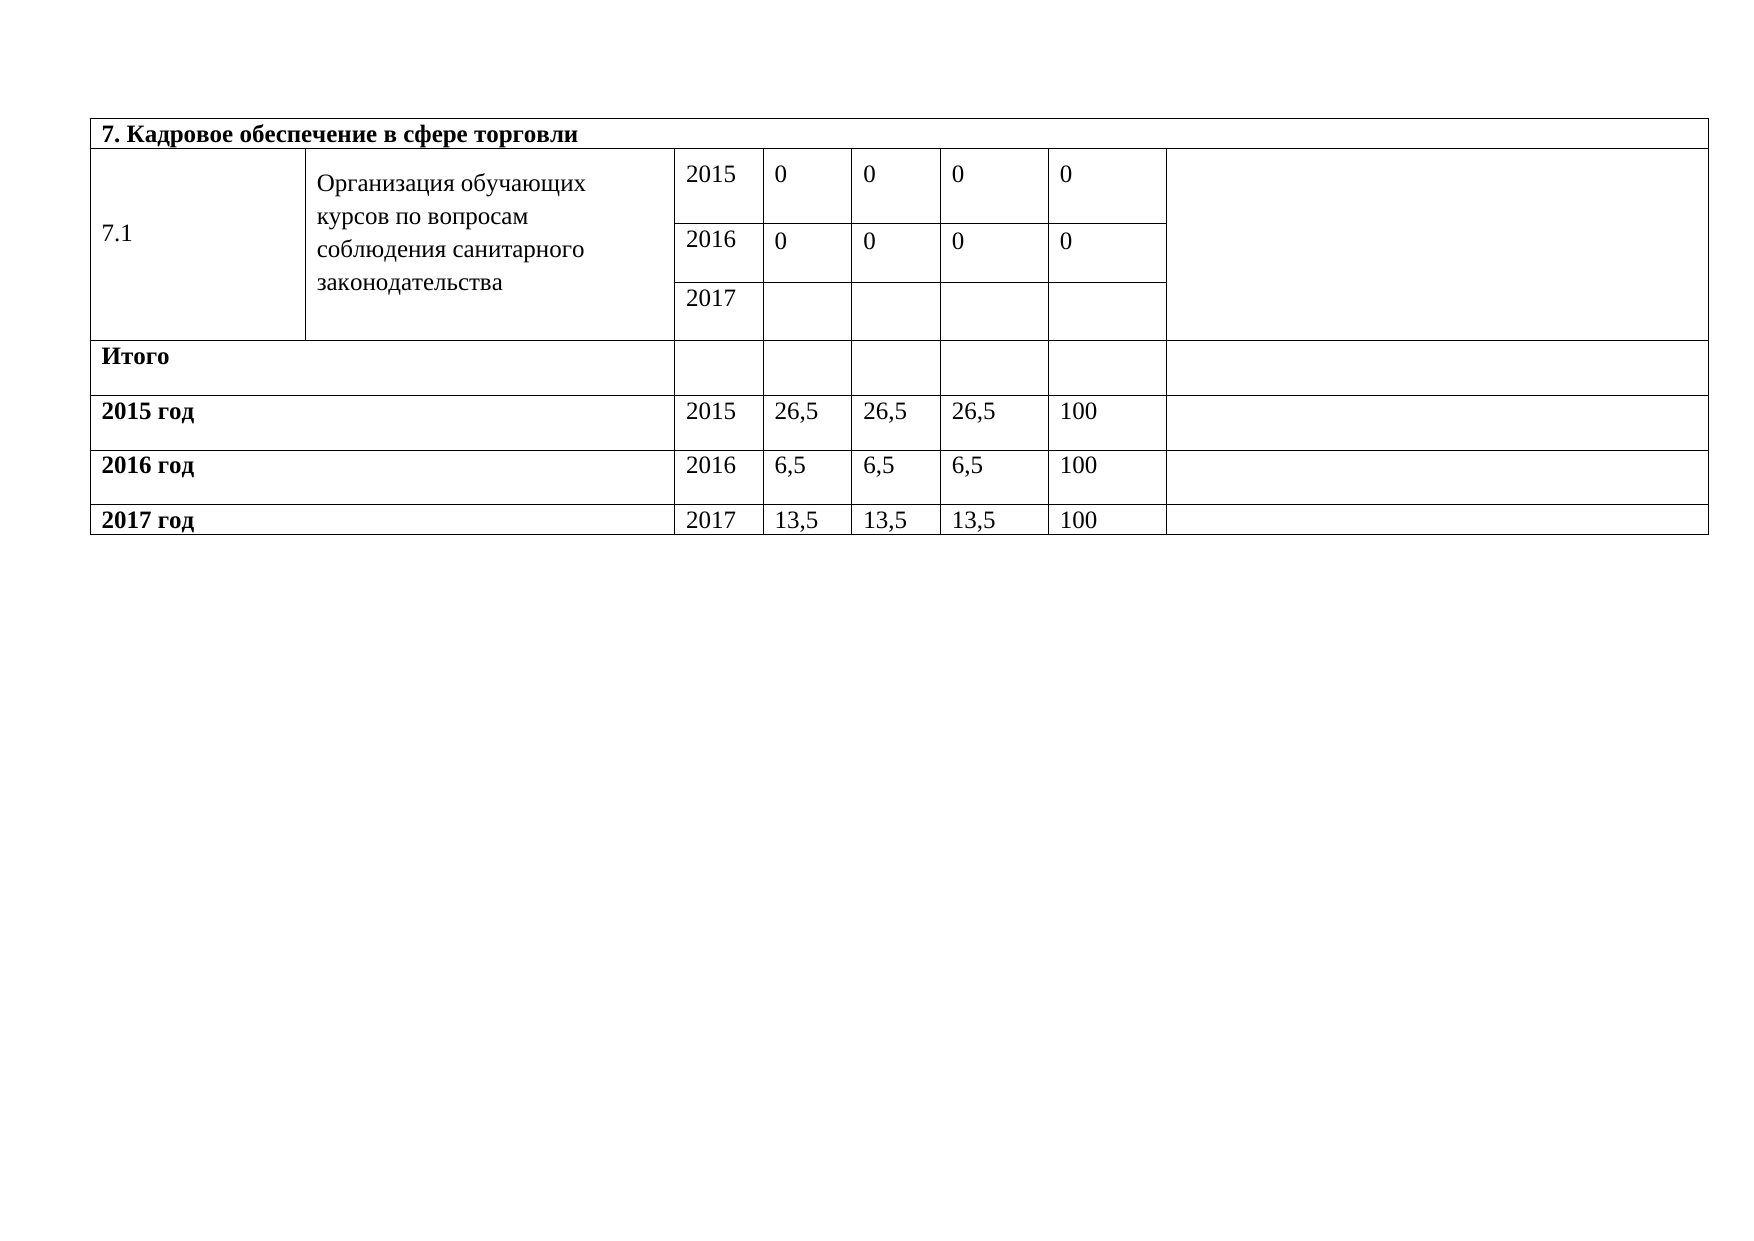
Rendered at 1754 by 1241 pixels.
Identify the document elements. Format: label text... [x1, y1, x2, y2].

table_cell 6,5 [852, 451, 940, 504]
table_cell [1167, 341, 1708, 395]
table_cell [1167, 505, 1708, 534]
table_cell 2017 [675, 283, 763, 340]
table_cell 2017 год [91, 505, 674, 534]
table_cell 13,5 [941, 505, 1048, 534]
table_cell [1049, 341, 1166, 395]
table_cell 0 [852, 224, 940, 282]
table_cell [1167, 451, 1708, 504]
table_cell 2017 [675, 505, 763, 534]
table_cell 100 [1049, 451, 1166, 504]
table_cell 7.1 [91, 149, 305, 340]
table_cell 100 [1049, 505, 1166, 534]
table_cell [764, 341, 851, 395]
table_cell 2015 год [91, 396, 674, 449]
table_cell 2015 [675, 396, 763, 449]
table_cell 0 [941, 224, 1048, 282]
table_cell 2015 [675, 149, 763, 223]
table_cell 0 [852, 149, 940, 223]
table_cell [1167, 396, 1708, 449]
table_cell 100 [1049, 396, 1166, 449]
table_cell [1167, 149, 1708, 340]
table_cell 6,5 [764, 451, 851, 504]
table_cell 7. Кадровое обеспечение в сфере торговли [91, 119, 1708, 148]
table_cell [675, 341, 763, 395]
table_cell [941, 341, 1048, 395]
table_cell Организация обучающих курсов по вопросам соблюдения санитарного законодательства [306, 149, 674, 340]
table_cell 0 [941, 149, 1048, 223]
table_cell 0 [764, 224, 851, 282]
table_cell 2016 год [91, 451, 674, 504]
table_cell 0 [1049, 149, 1166, 223]
table_cell 6,5 [941, 451, 1048, 504]
table_cell Итого [91, 341, 674, 395]
table_cell 2016 [675, 224, 763, 282]
table_cell 13,5 [764, 505, 851, 534]
table_cell 13,5 [852, 505, 940, 534]
table_cell 0 [764, 149, 851, 223]
table_cell [764, 283, 851, 340]
table_cell [941, 283, 1048, 340]
table_cell 2016 [675, 451, 763, 504]
table_cell [852, 283, 940, 340]
table_cell [1049, 283, 1166, 340]
table_cell 26,5 [852, 396, 940, 449]
table_cell 26,5 [941, 396, 1048, 449]
table_cell [852, 341, 940, 395]
table_cell 0 [1049, 224, 1166, 282]
table_cell 26,5 [764, 396, 851, 449]
